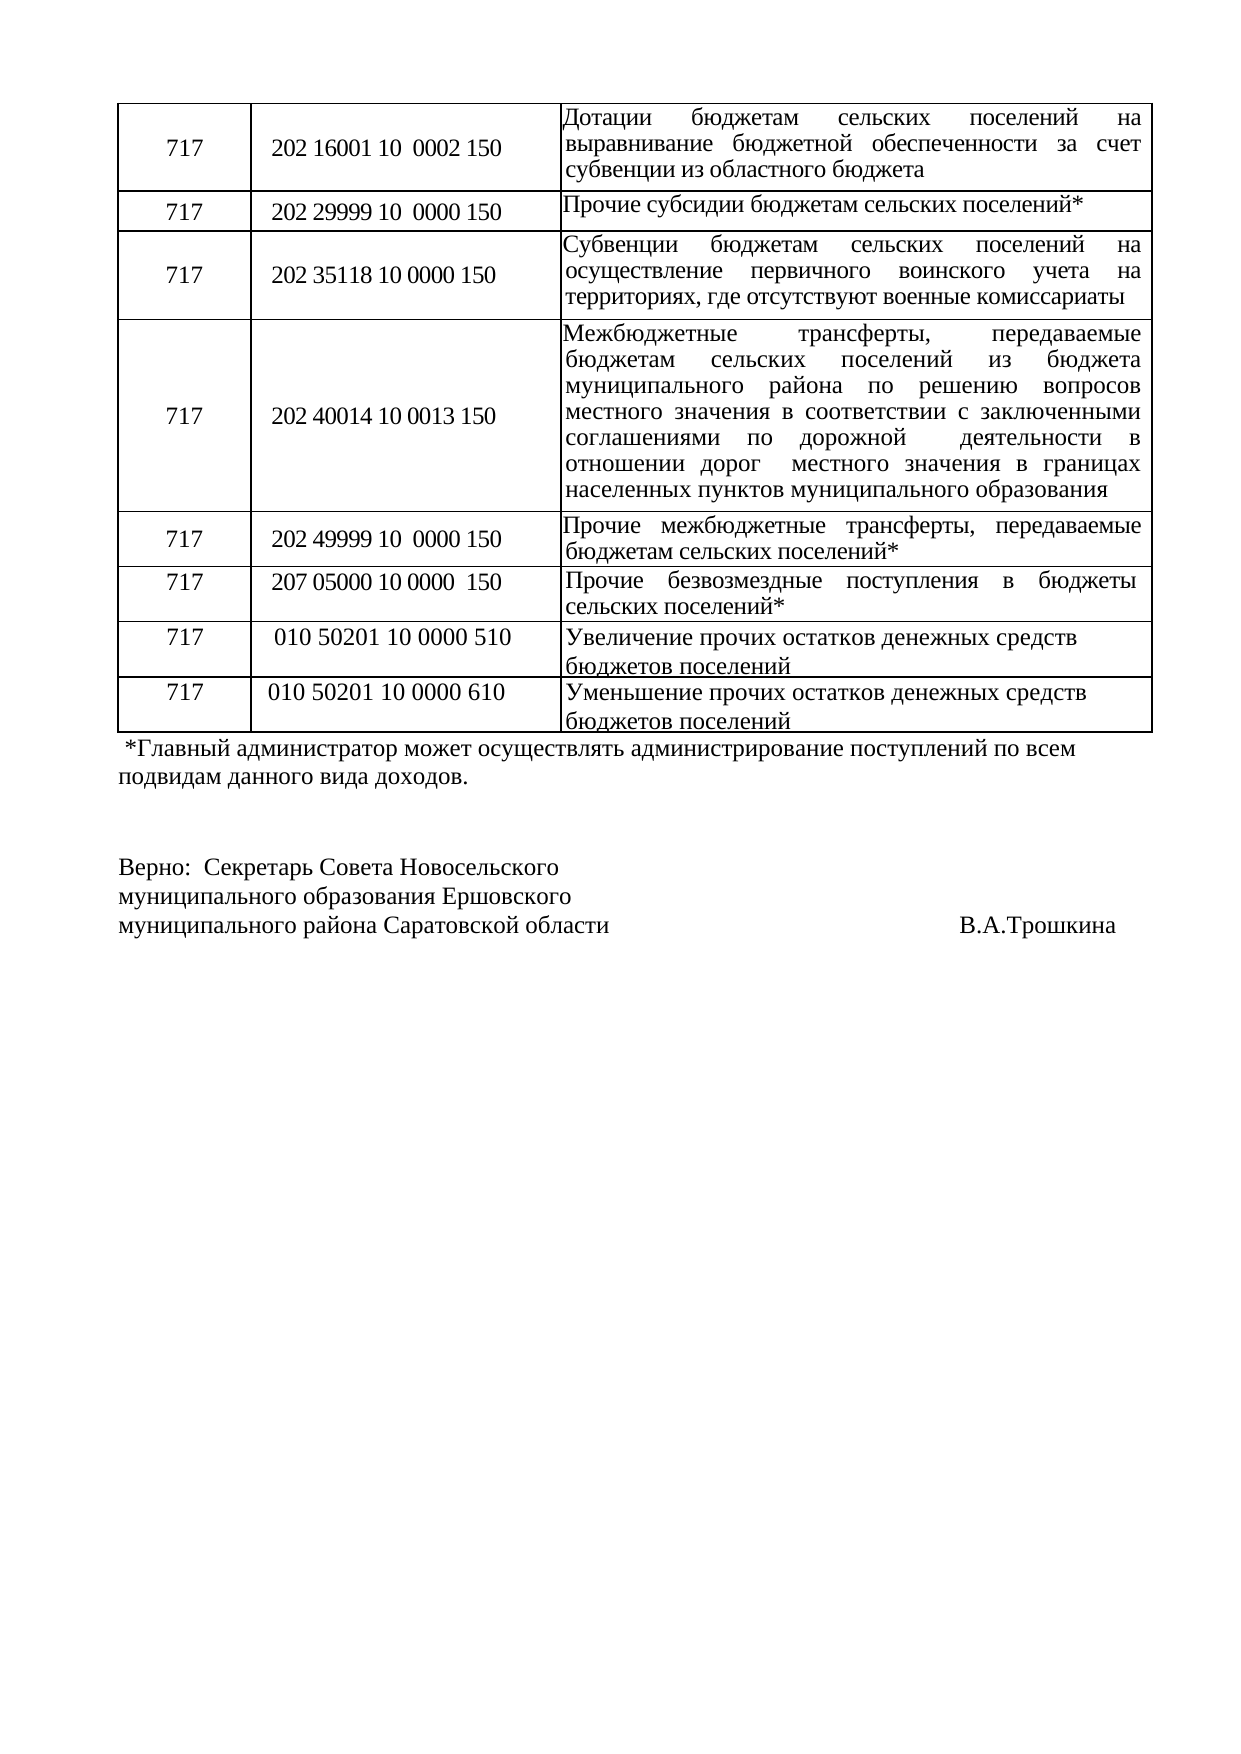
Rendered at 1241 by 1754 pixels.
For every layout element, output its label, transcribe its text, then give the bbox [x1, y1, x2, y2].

table_cell 010 50201 10 0000 510 [252, 622, 560, 676]
text муниципального района Саратовской области В.А.Трошкина [118, 910, 1181, 939]
text подвидам данного вида доходов. [118, 761, 1169, 790]
table_cell 717 [119, 567, 250, 621]
table_cell 717 [119, 320, 250, 511]
text Верно: Секретарь Совета Новосельского [118, 852, 1181, 881]
table_cell 202 40014 10 0013 150 [252, 320, 560, 511]
table_cell Прочие субсидии бюджетам сельских поселений* [562, 192, 1151, 230]
table_cell 202 49999 10 0000 150 [252, 512, 560, 566]
text муниципального образования Ершовского [118, 881, 1181, 910]
table_cell Увеличение прочих остатков денежных средств бюджетов поселений [562, 622, 1151, 676]
table_cell 717 [119, 622, 250, 676]
table_cell 207 05000 10 0000 150 [252, 567, 560, 621]
table_cell Дотации бюджетам сельских поселений на выравнивание бюджетной обеспеченности за счет субвенции из областного бюджета [562, 104, 1151, 190]
table_cell 717 [119, 104, 250, 190]
table_cell Прочие межбюджетные трансферты, передаваемые бюджетам сельских поселений* [562, 512, 1151, 566]
table_cell Субвенции бюджетам сельских поселений на осуществление первичного воинского учета на территориях, где отсутствуют военные комиссариаты [562, 232, 1151, 319]
table_cell 717 [119, 512, 250, 566]
table_cell Межбюджетные трансферты, передаваемые бюджетам сельских поселений из бюджета муниципального района по решению вопросов местного значения в соответствии с заключенными соглашениями по дорожной деятельности в отношении дорог местного значения в границах населенных пунктов муниципального образования [562, 320, 1151, 511]
table_cell 202 35118 10 0000 150 [252, 232, 560, 319]
text *Главный администратор может осуществлять администрирование поступлений по всем [118, 733, 1169, 761]
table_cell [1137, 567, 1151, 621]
table_cell 010 50201 10 0000 610 [252, 678, 560, 731]
table_cell 202 29999 10 0000 150 [252, 192, 560, 230]
table_cell Уменьшение прочих остатков денежных средств бюджетов поселений [562, 678, 1151, 731]
table_cell 717 [119, 232, 250, 319]
table_cell 202 16001 10 0002 150 [252, 104, 560, 190]
table_cell 717 [119, 192, 250, 230]
table_cell 717 [119, 678, 250, 731]
